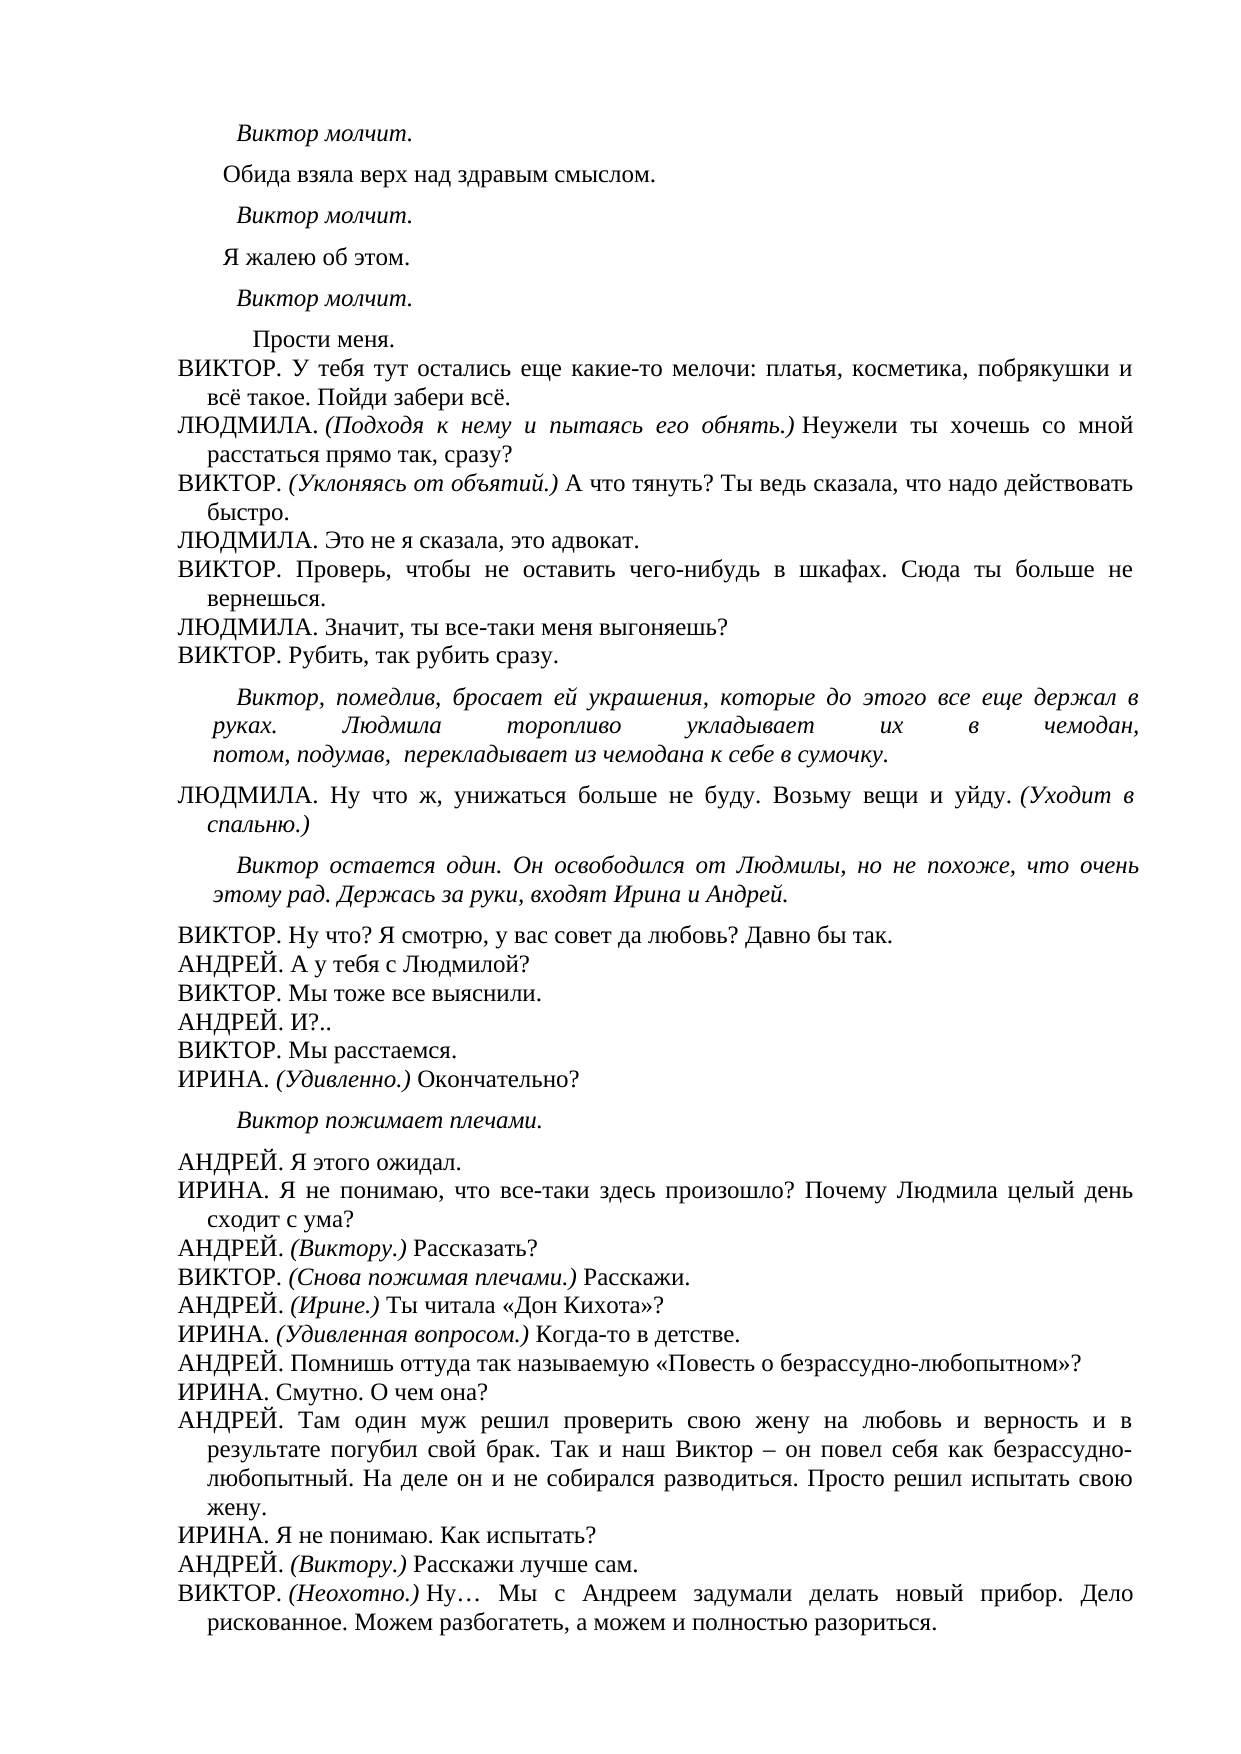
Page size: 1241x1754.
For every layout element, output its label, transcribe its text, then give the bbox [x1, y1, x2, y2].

text АНДРЕЙ. Там один муж решил проверить свою жену на любовь и верность и в результате погубил свой брак. Так и наш Виктор – он повел себя как безрассудно-любопытный. На деле он и не собирался разводиться. Просто решил испытать свою жену. [177, 1406, 1134, 1521]
text Виктор молчит. [213, 201, 1140, 229]
text ВИКТОР. Ну что? Я смотрю, у вас совет да любовь? Давно бы так. [177, 921, 1134, 949]
text АНДРЕЙ. (Виктору.) Расскажи лучше сам. [177, 1549, 1134, 1578]
text ВИКТОР. У тебя тут остались еще какие-то мелочи: платья, косметика, побрякушки и всё такое. Пойди забери всё. [177, 353, 1134, 411]
text ВИКТОР. Проверь, чтобы не оставить чего-нибудь в шкафах. Сюда ты больше не вернешься. [177, 554, 1134, 612]
text ИРИНА. Смутно. О чем она? [177, 1377, 1134, 1406]
text ИРИНА. Я не понимаю. Как испытать? [177, 1521, 1134, 1549]
text ЛЮДМИЛА. (Подходя к нему и пытаясь его обнять.) Неужели ты хочешь со мной расстаться прямо так, сразу? [177, 411, 1134, 468]
text Виктор молчит. [213, 283, 1140, 312]
text АНДРЕЙ. А у тебя с Людмилой? [177, 949, 1134, 978]
text АНДРЕЙ. (Ирине.) Ты читала «Дон Кихота»? [177, 1291, 1134, 1319]
text ВИКТОР. (Снова пожимая плечами.) Расскажи. [177, 1262, 1134, 1291]
text ЛЮДМИЛА. Значит, ты все-таки меня выгоняешь? [177, 612, 1134, 641]
text Я жалею об этом. [207, 242, 1134, 271]
text Виктор молчит. [213, 118, 1140, 147]
text ВИКТОР. Мы расстаемся. [177, 1036, 1134, 1064]
text ИРИНА. Я не понимаю, что все-таки здесь произошло? Почему Людмила целый день сходит с ума? [177, 1176, 1134, 1233]
text ИРИНА. (Удивленная вопросом.) Когда-то в детстве. [177, 1319, 1134, 1348]
text АНДРЕЙ. Помнишь оттуда так называемую «Повесть о безрассудно-любопытном»? [177, 1348, 1134, 1377]
text ВИКТОР. Рубить, так рубить сразу. [177, 641, 1134, 669]
text ЛЮДМИЛА. Ну что ж, унижаться больше не буду. Возьму вещи и уйду. (Уходит в спальню.) [177, 781, 1134, 838]
text ВИКТОР. Мы тоже все выяснили. [177, 978, 1134, 1007]
text АНДРЕЙ. И?.. [177, 1007, 1134, 1036]
text Виктор остается один. Он освободился от Людмилы, но не похоже, что очень этому рад. Держась за руки, входят Ирина и Андрей. [213, 851, 1140, 908]
text АНДРЕЙ. (Виктору.) Рассказать? [177, 1233, 1134, 1262]
text Виктор, помедлив, бросает ей украшения, которые до этого все еще держал в руках. Людмила торопливо укладывает их в чемодан, потом, подумав, перекладывает из чемодана к себе в сумочку. [213, 682, 1140, 768]
text ВИКТОР. (Уклоняясь от объятий.) А что тянуть? Ты ведь сказала, что надо действовать быстро. [177, 468, 1134, 526]
text Обида взяла верх над здравым смыслом. [207, 159, 1134, 188]
text Прости меня. [177, 324, 1134, 353]
text Виктор пожимает плечами. [213, 1106, 1140, 1134]
text АНДРЕЙ. Я этого ожидал. [177, 1147, 1134, 1176]
text ИРИНА. (Удивленно.) Окончательно? [177, 1064, 1134, 1093]
text ВИКТОР. (Неохотно.) Ну… Мы с Андреем задумали делать новый прибор. Дело рискованное. Можем разбогатеть, а можем и полностью разориться. [177, 1578, 1134, 1636]
text ЛЮДМИЛА. Это не я сказала, это адвокат. [177, 526, 1134, 554]
